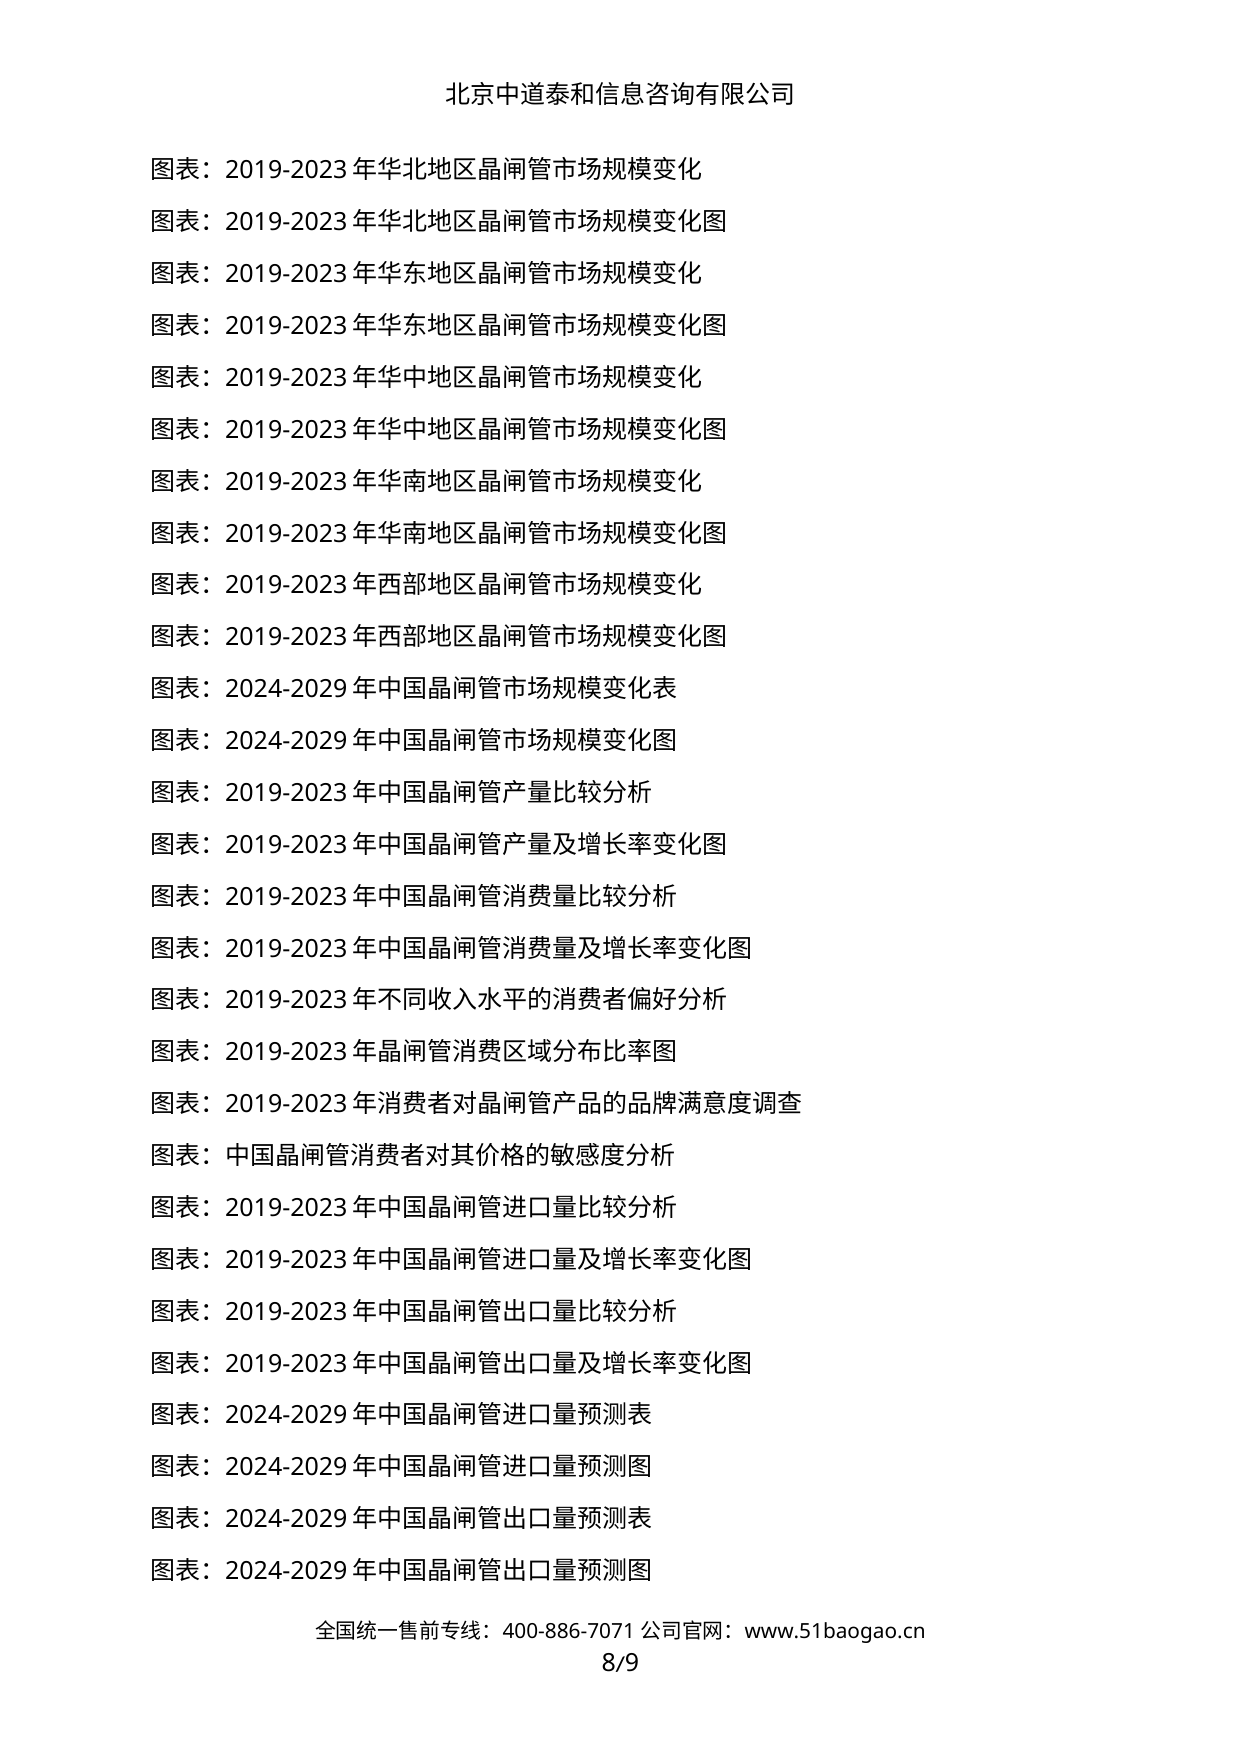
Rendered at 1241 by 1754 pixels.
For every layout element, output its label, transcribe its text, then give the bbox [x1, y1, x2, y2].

text 图表：2019-2023年不同收入水平的消费者偏好分析 [150, 980, 1090, 1016]
text 图表：2019-2023年中国晶闸管进口量比较分析 [150, 1187, 1090, 1224]
text 图表：2019-2023年中国晶闸管出口量比较分析 [150, 1291, 1090, 1327]
text 图表：2019-2023年华东地区晶闸管市场规模变化图 [150, 306, 1090, 342]
text 图表：2024-2029年中国晶闸管市场规模变化表 [150, 669, 1090, 705]
text 图表：2024-2029年中国晶闸管进口量预测图 [150, 1447, 1090, 1483]
text 图表：2019-2023年中国晶闸管消费量比较分析 [150, 876, 1090, 912]
text 图表：2019-2023年消费者对晶闸管产品的品牌满意度调查 [150, 1084, 1090, 1120]
text 图表：2019-2023年华北地区晶闸管市场规模变化 [150, 150, 1090, 186]
text 图表：2019-2023年晶闸管消费区域分布比率图 [150, 1032, 1090, 1068]
text 图表：2024-2029年中国晶闸管进口量预测表 [150, 1395, 1090, 1431]
text 图表：2019-2023年西部地区晶闸管市场规模变化 [150, 565, 1090, 601]
text 图表：2019-2023年西部地区晶闸管市场规模变化图 [150, 617, 1090, 653]
text 图表：2024-2029年中国晶闸管出口量预测表 [150, 1499, 1090, 1535]
text 图表：2019-2023年华南地区晶闸管市场规模变化图 [150, 513, 1090, 549]
text 图表：中国晶闸管消费者对其价格的敏感度分析 [150, 1136, 1090, 1172]
text 图表：2019-2023年华北地区晶闸管市场规模变化图 [150, 202, 1090, 238]
text 图表：2019-2023年中国晶闸管消费量及增长率变化图 [150, 928, 1090, 964]
text 图表：2024-2029年中国晶闸管市场规模变化图 [150, 721, 1090, 757]
text 图表：2019-2023年华南地区晶闸管市场规模变化 [150, 461, 1090, 497]
text 图表：2019-2023年华中地区晶闸管市场规模变化图 [150, 409, 1090, 446]
text 图表：2019-2023年华中地区晶闸管市场规模变化 [150, 357, 1090, 394]
text 图表：2024-2029年中国晶闸管出口量预测图 [150, 1551, 1090, 1587]
text 图表：2019-2023年中国晶闸管进口量及增长率变化图 [150, 1239, 1090, 1276]
text 图表：2019-2023年中国晶闸管产量比较分析 [150, 772, 1090, 809]
text 图表：2019-2023年华东地区晶闸管市场规模变化 [150, 254, 1090, 290]
text 图表：2019-2023年中国晶闸管出口量及增长率变化图 [150, 1343, 1090, 1379]
text 图表：2019-2023年中国晶闸管产量及增长率变化图 [150, 824, 1090, 861]
